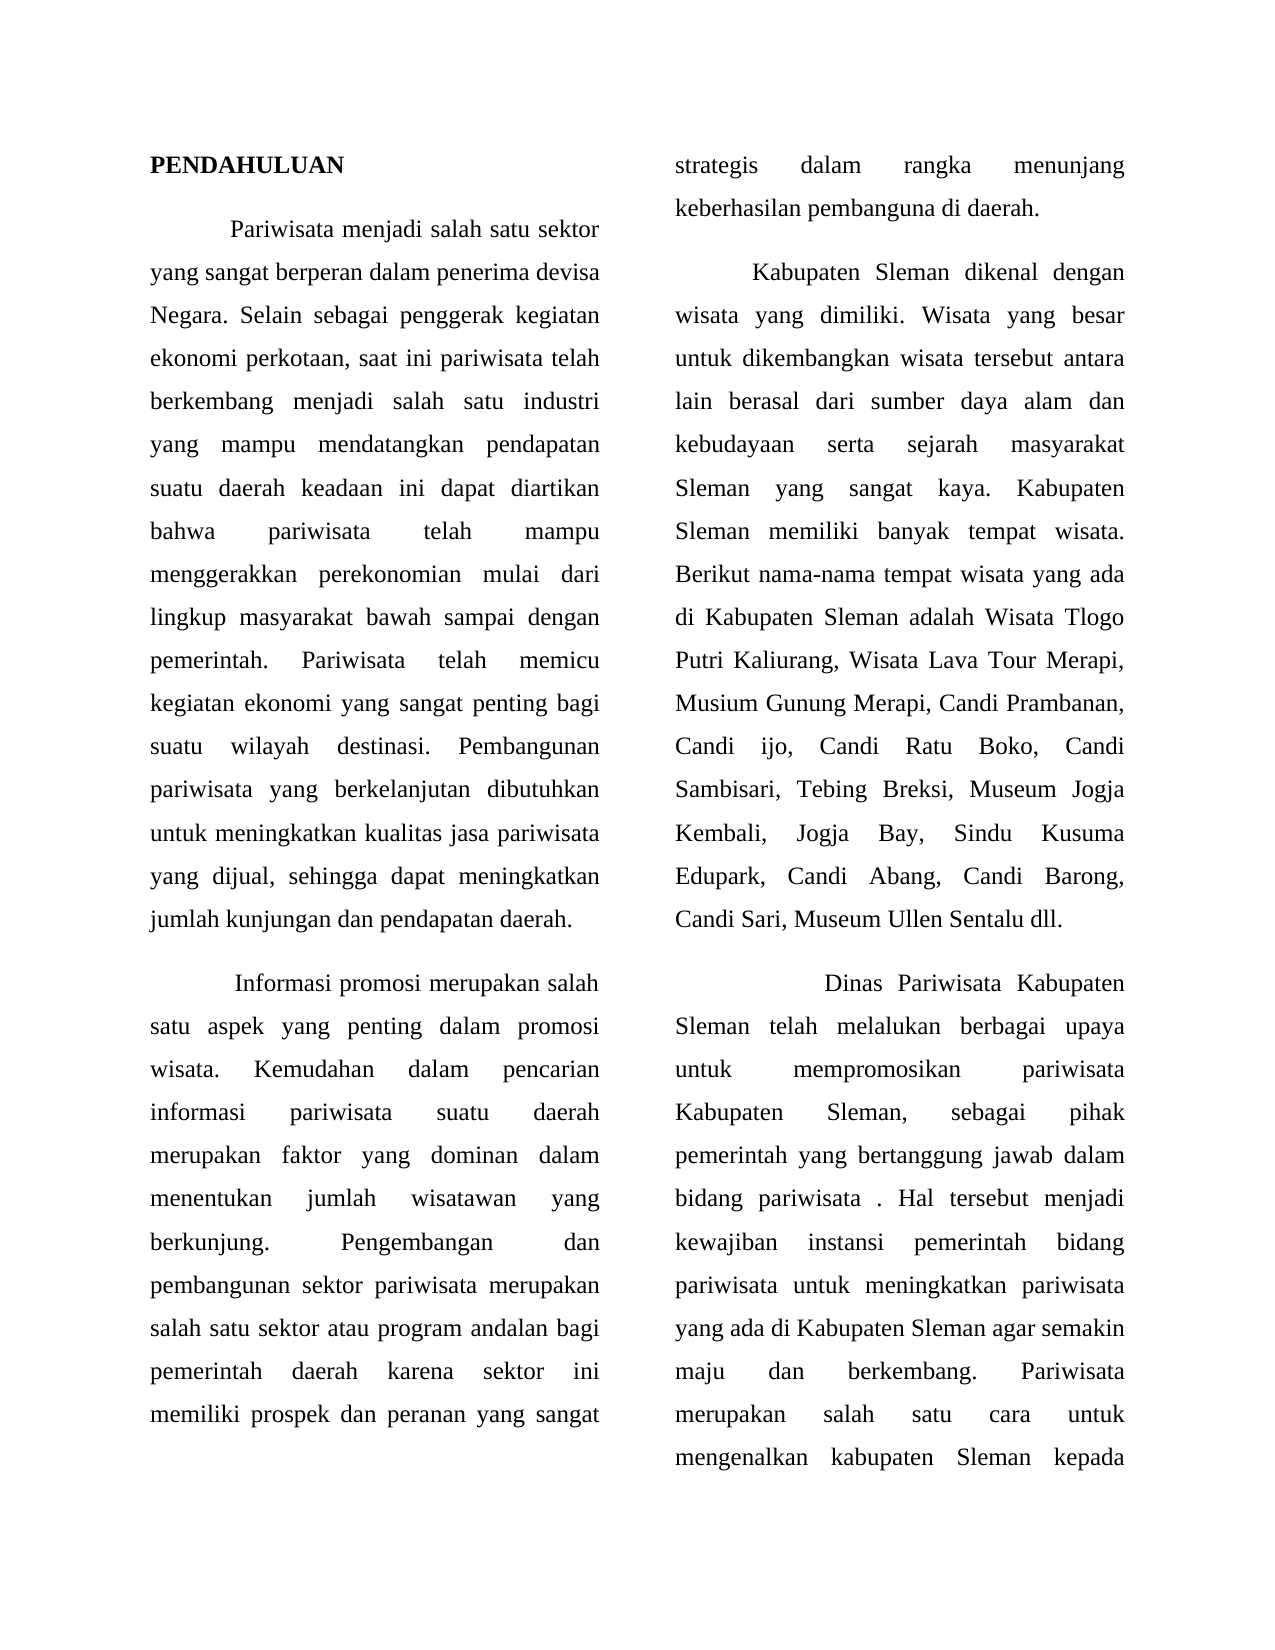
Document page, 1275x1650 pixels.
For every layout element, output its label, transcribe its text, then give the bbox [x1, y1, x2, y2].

text Pariwisata menjadi salah satu sektor yang sangat berperan dalam penerima devisa Negara. Selain sebagai penggerak kegiatan ekonomi perkotaan, saat ini pariwisata telah berkembang menjadi salah satu industri yang mampu mendatangkan pendapatan suatu daerah keadaan ini dapat diartikan bahwa pariwisata telah mampu menggerakkan perekonomian mulai dari lingkup masyarakat bawah sampai dengan pemerintah. Pariwisata telah memicu kegiatan ekonomi yang sangat penting bagi suatu wilayah destinasi. Pembangunan pariwisata yang berkelanjutan dibutuhkan untuk meningkatkan kualitas jasa pariwisata yang dijual, sehingga dapat meningkatkan jumlah kunjungan dan pendapatan daerah. [150, 214, 600, 933]
text Kabupaten Sleman dikenal dengan wisata yang dimiliki. Wisata yang besar untuk dikembangkan wisata tersebut antara lain berasal dari sumber daya alam dan kebudayaan serta sejarah masyarakat Sleman yang sangat kaya. Kabupaten Sleman memiliki banyak tempat wisata. Berikut nama-nama tempat wisata yang ada di Kabupaten Sleman adalah Wisata Tlogo Putri Kaliurang, Wisata Lava Tour Merapi, Musium Gunung Merapi, Candi Prambanan, Candi ijo, Candi Ratu Boko, Candi Sambisari, Tebing Breksi, Museum Jogja Kembali, Jogja Bay, Sindu Kusuma Edupark, Candi Abang, Candi Barong, Candi Sari, Museum Ullen Sentalu dll. [675, 257, 1125, 933]
text PENDAHULUAN [150, 150, 600, 179]
text Informasi promosi merupakan salah satu aspek yang penting dalam promosi wisata. Kemudahan dalam pencarian informasi pariwisata suatu daerah merupakan faktor yang dominan dalam menentukan jumlah wisatawan yang berkunjung. Pengembangan dan pembangunan sektor pariwisata merupakan salah satu sektor atau program andalan bagi pemerintah daerah karena sektor ini memiliki prospek dan peranan yang sangat strategis dalam rangka menunjang keberhasilan pembanguna di daerah. [150, 968, 600, 1428]
text Informasi promosi merupakan salah satu aspek yang penting dalam promosi wisata. Kemudahan dalam pencarian informasi pariwisata suatu daerah merupakan faktor yang dominan dalam menentukan jumlah wisatawan yang berkunjung. Pengembangan dan pembangunan sektor pariwisata merupakan salah satu sektor atau program andalan bagi pemerintah daerah karena sektor ini memiliki prospek dan peranan yang sangat strategis dalam rangka menunjang keberhasilan pembanguna di daerah. [675, 150, 1125, 222]
